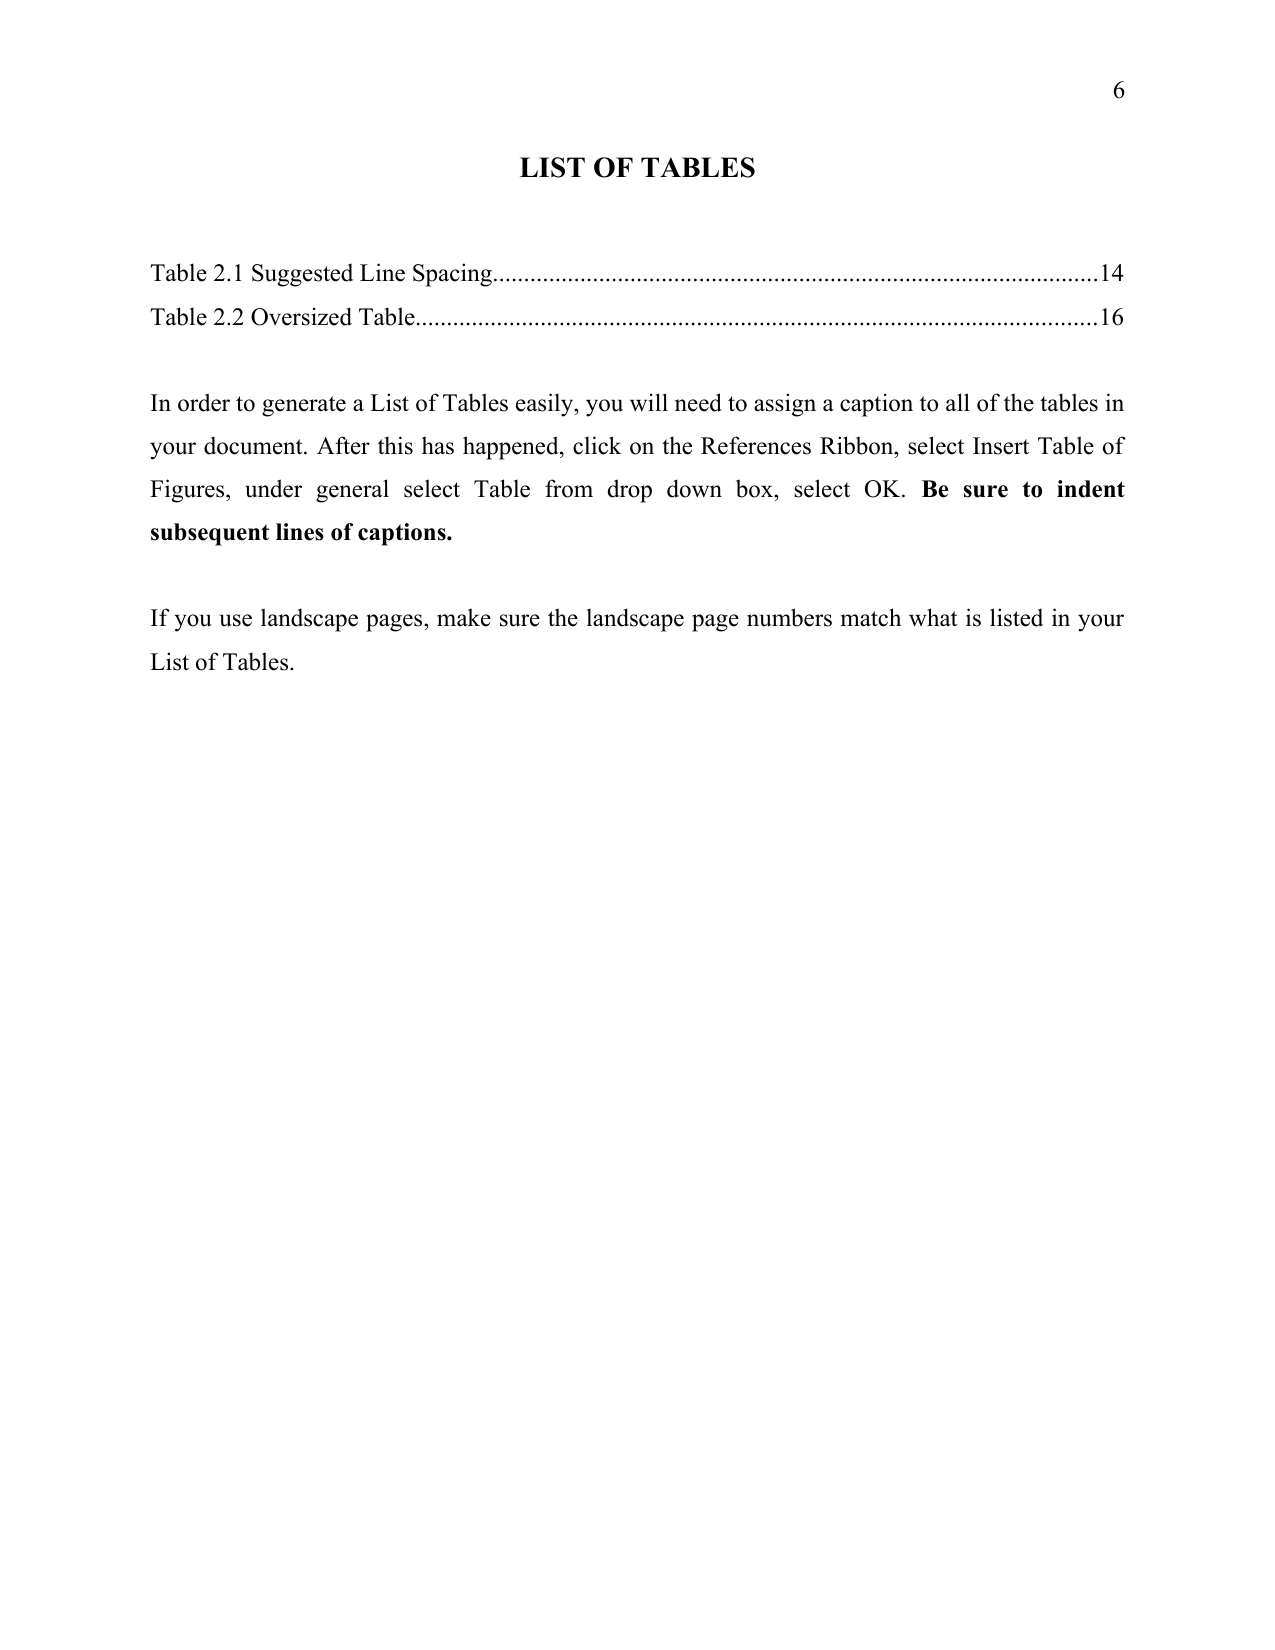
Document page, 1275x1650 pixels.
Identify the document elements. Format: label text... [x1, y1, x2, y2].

subtitle LIST OF TABLES [150, 150, 1125, 183]
text If you use landscape pages, make sure the landscape page numbers match what is listed in your List of Tables. [150, 603, 1125, 675]
text In order to generate a List of Tables easily, you will need to assign a caption to all of the tables in your document. After this has happened, click on the References Ribbon, select Insert Table of Figures, under general select Table from drop down box, select OK. Be sure to indent subsequent lines of captions. [150, 388, 1125, 546]
text Table 2.2 Oversized Table 16 [150, 302, 1125, 330]
text Table 2.1 Suggested Line Spacing 14 [150, 258, 1125, 287]
